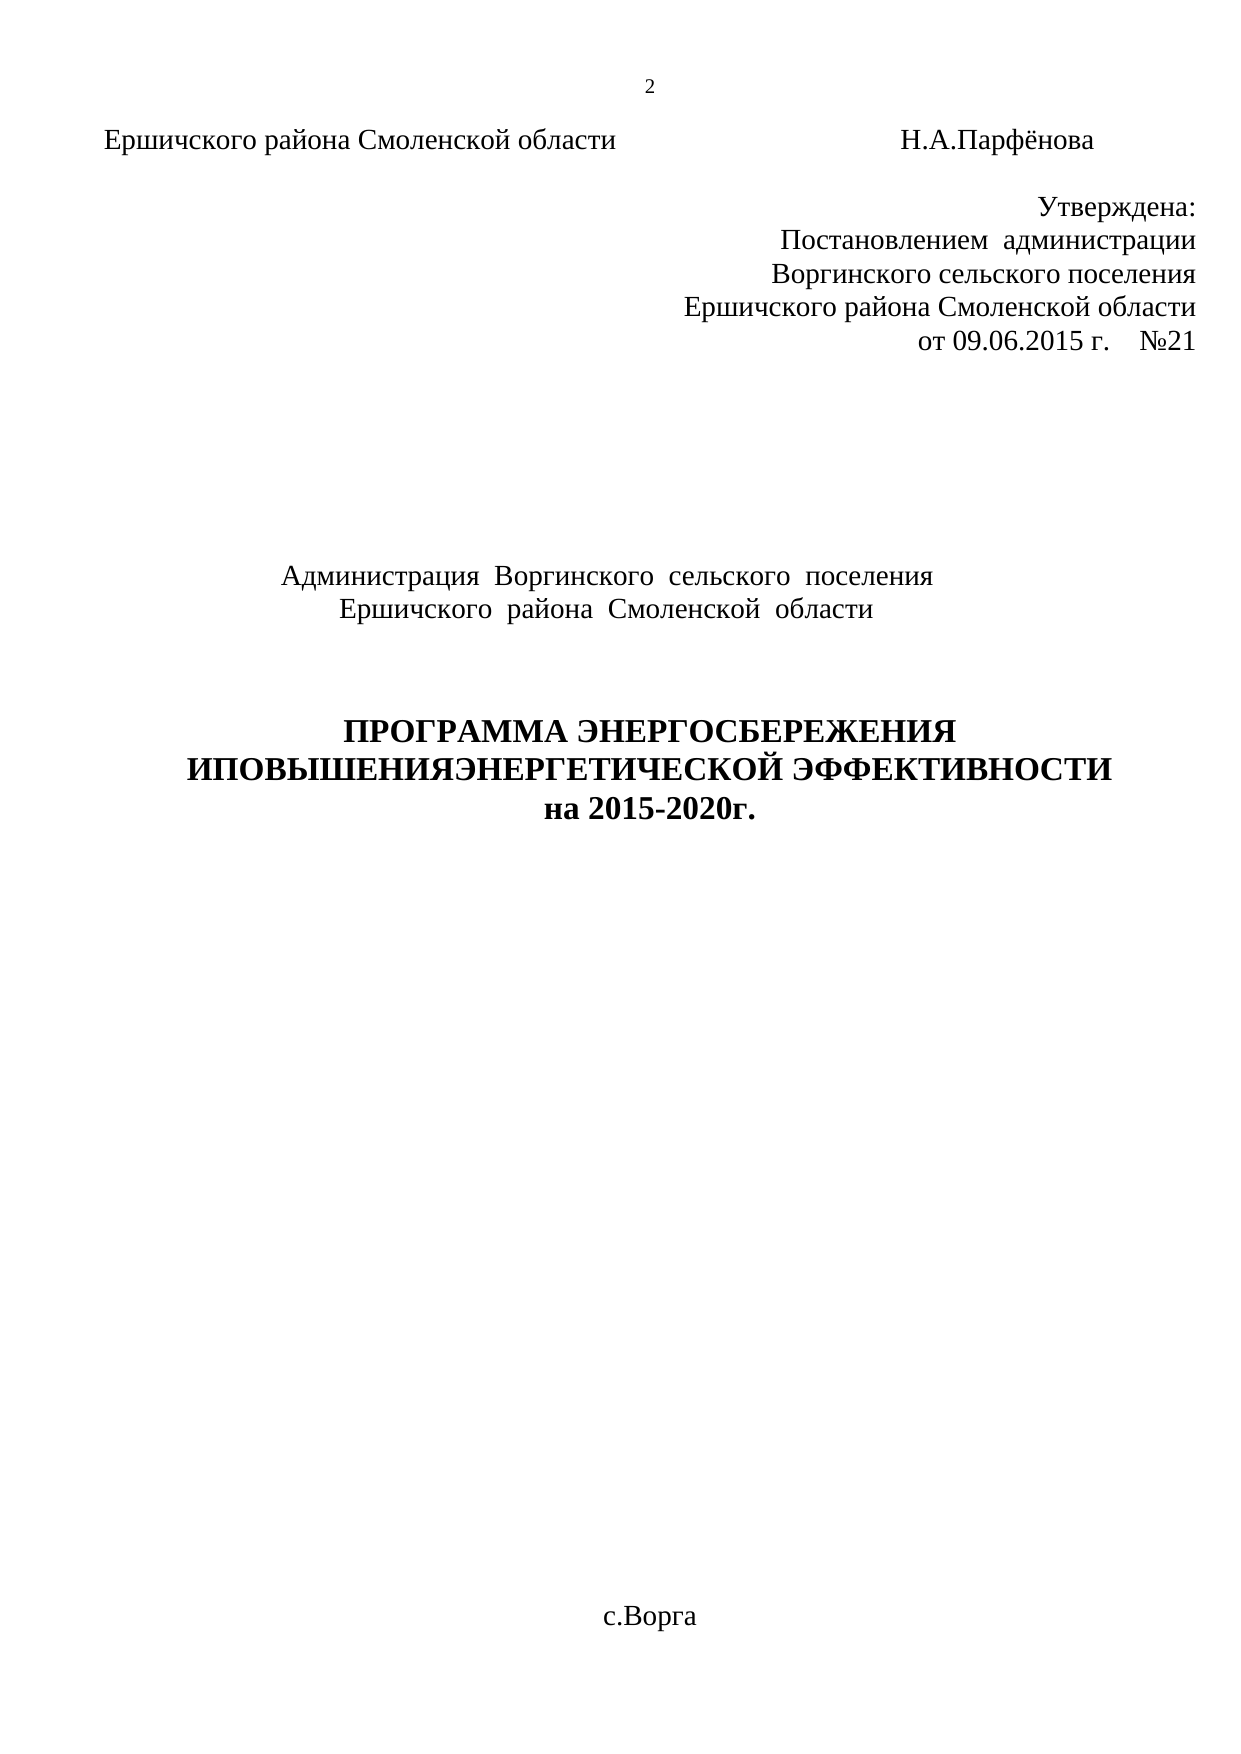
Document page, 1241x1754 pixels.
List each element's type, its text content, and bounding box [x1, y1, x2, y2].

text на 2015-2020г. [103, 788, 1196, 826]
text от 09.06.. №21 [103, 323, 1196, 357]
text Ершичского района Смоленской области Н.А.Парфёнова [103, 122, 1196, 155]
text Постановлением администрации [103, 222, 1196, 256]
text Утверждена: [103, 189, 1196, 222]
text Ершичского района Смоленской области [103, 289, 1196, 323]
text ПРОГРАММА ЭНЕРГОСБЕРЕЖЕНИЯ ИПОВЫШЕНИЯЭНЕРГЕТИЧЕСКОЙ ЭФФЕКТИВНОСТИ [103, 711, 1196, 788]
text Ершичского района Смоленской области [281, 591, 1196, 625]
text Администрация Воргинского сельского поселения [281, 558, 1196, 591]
text Воргинского сельского поселения [103, 256, 1196, 289]
text с.Ворга [103, 1598, 1196, 1631]
